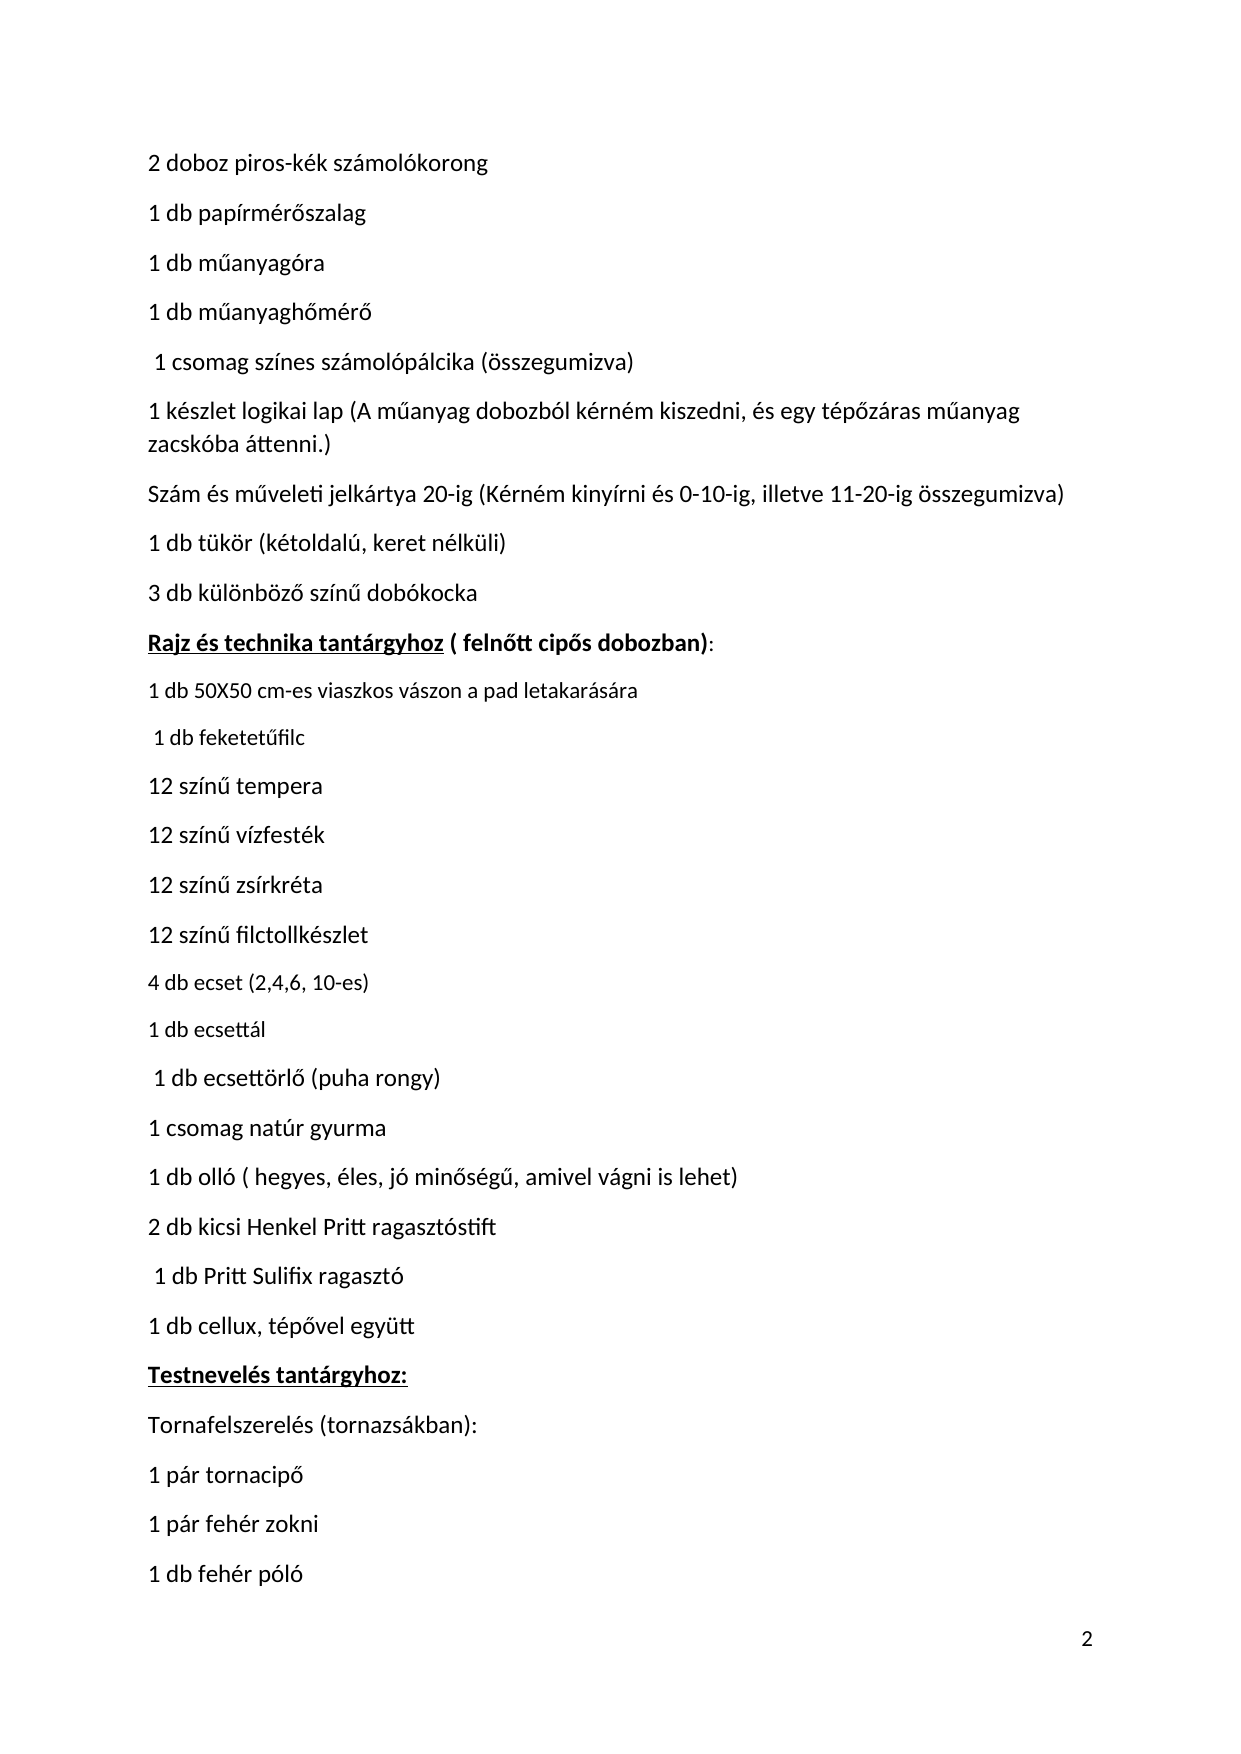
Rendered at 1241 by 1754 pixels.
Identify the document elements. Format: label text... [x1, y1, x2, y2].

text 3 db különböző színű dobókocka [148, 577, 1093, 608]
text 4 db ecset (2,4,6, 10-es) [148, 968, 1093, 996]
text 1 csomag színes számolópálcika (összegumizva) [148, 346, 1093, 376]
text Tornafelszerelés (tornazsákban): [148, 1409, 1093, 1440]
text 1 csomag natúr gyurma [148, 1112, 1093, 1142]
text 12 színű tempera [148, 770, 1093, 801]
text 1 db feketetűfilc [148, 723, 1093, 751]
text 1 pár tornacipő [148, 1459, 1093, 1489]
text 1 db fehér póló [148, 1558, 1093, 1588]
text 1 db műanyagóra [148, 247, 1093, 277]
text Rajz és technika tantárgyhoz ( felnőtt cipős dobozban): [148, 627, 1093, 657]
text 1 db tükör (kétoldalú, keret nélküli) [148, 528, 1093, 558]
text 1 db olló ( hegyes, éles, jó minőségű, amivel vágni is lehet) [148, 1161, 1093, 1192]
text 1 készlet logikai lap (A műanyag dobozból kérném kiszedni, és egy tépőzáras műanyag zacskóba áttenni.) [148, 396, 1093, 459]
text 1 db ecsettörlő (puha rongy) [148, 1062, 1093, 1093]
text 1 db Pritt Sulifix ragasztó [148, 1261, 1093, 1291]
text 12 színű zsírkréta [148, 869, 1093, 900]
text Testnevelés tantárgyhoz: [148, 1360, 1093, 1390]
text Szám és műveleti jelkártya 20-ig (Kérném kinyírni és 0-10-ig, illetve 11-20-ig összegumizva) [148, 478, 1093, 508]
text 1 pár fehér zokni [148, 1508, 1093, 1539]
text 1 db cellux, tépővel együtt [148, 1310, 1093, 1341]
text 12 színű filctollkészlet [148, 919, 1093, 949]
text 2 doboz piros-kék számolókorong [148, 148, 1093, 178]
text 1 db papírmérőszalag [148, 197, 1093, 228]
text 1 db 50X50 cm-es viaszkos vászon a pad letakarására [148, 676, 1093, 704]
text 2 db kicsi Henkel Pritt ragasztóstift [148, 1211, 1093, 1241]
text 12 színű vízfesték [148, 820, 1093, 850]
text 1 db ecsettál [148, 1015, 1093, 1043]
text 1 db műanyaghőmérő [148, 296, 1093, 327]
